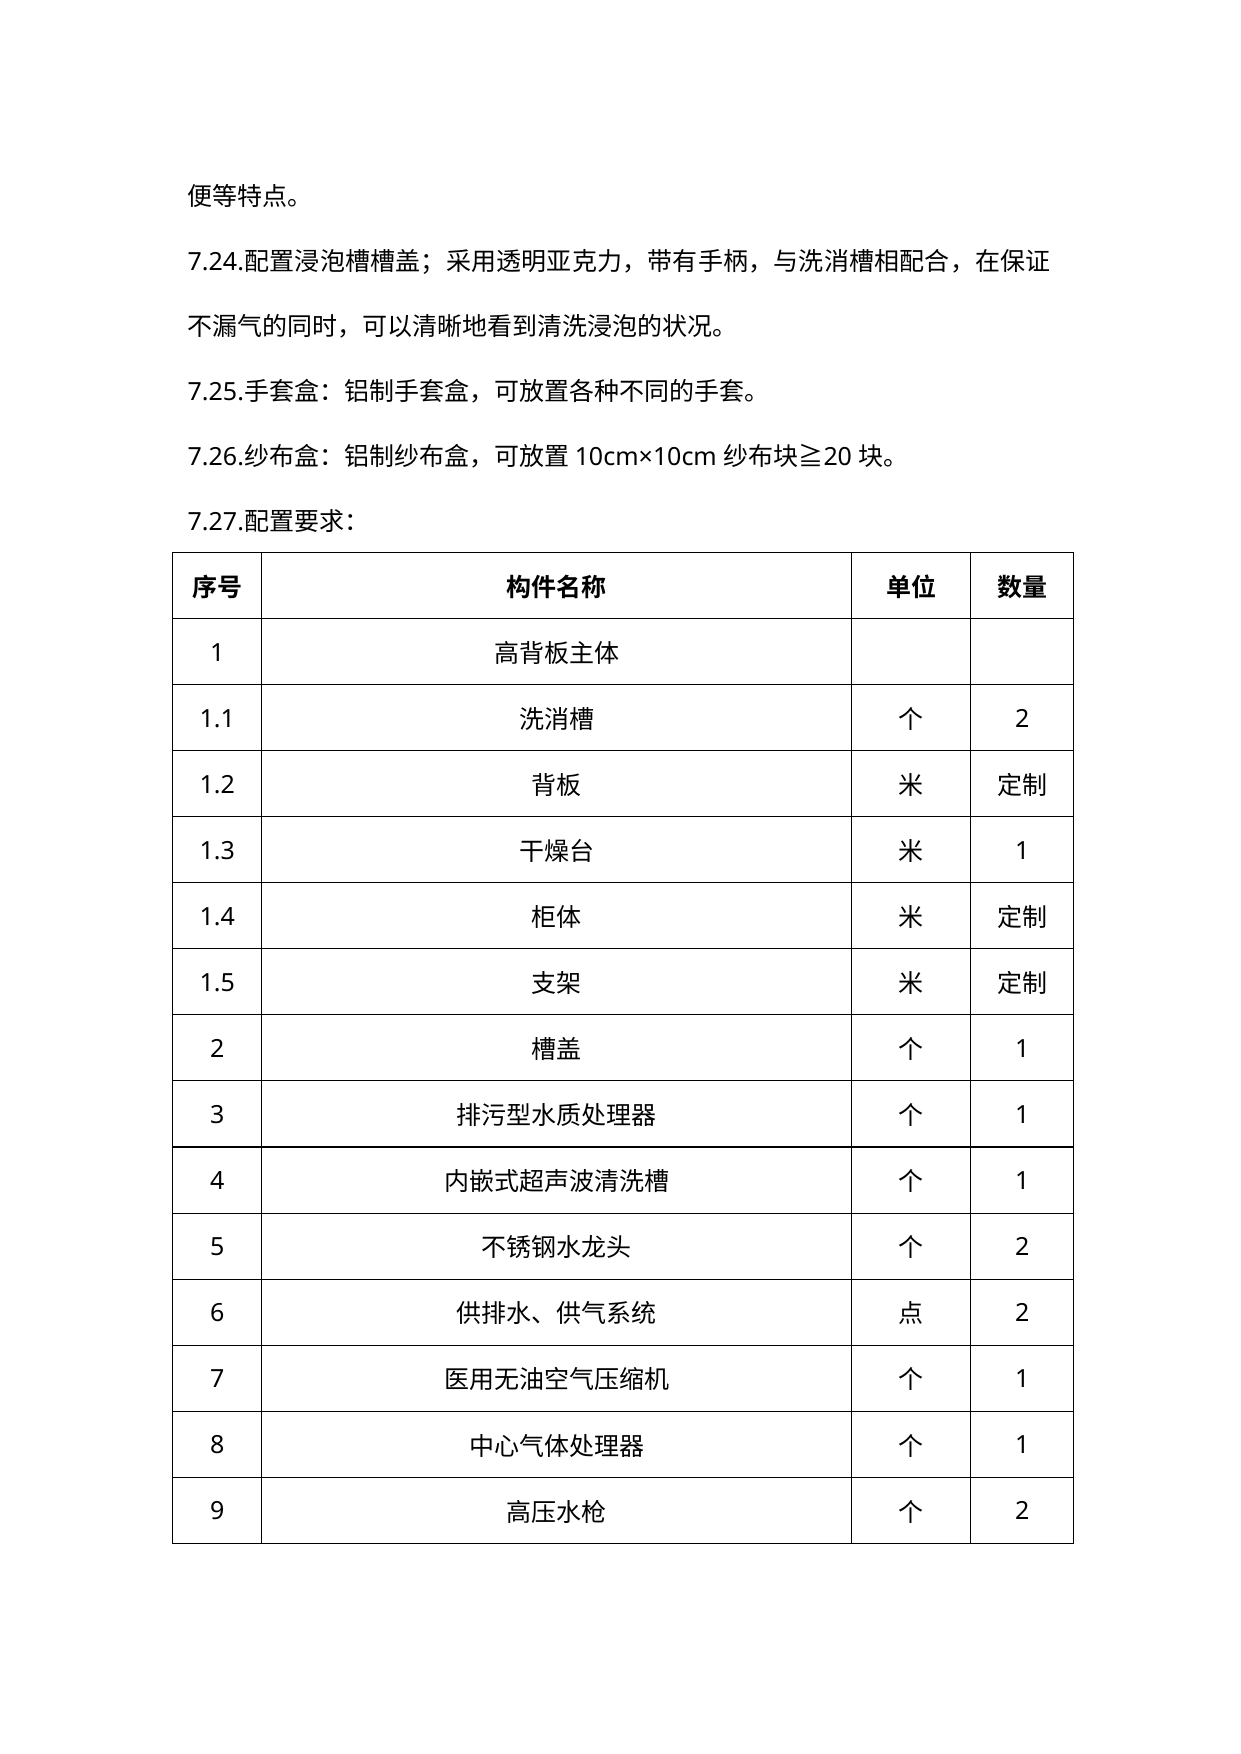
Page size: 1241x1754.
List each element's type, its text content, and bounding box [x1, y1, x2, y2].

table_cell 不锈钢水龙头 [262, 1214, 851, 1278]
text 7.27.配置要求： [187, 487, 1053, 552]
table_cell 个 [852, 1015, 970, 1080]
table_cell [852, 619, 970, 684]
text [187, 162, 1053, 227]
table_cell 1 [971, 1412, 1073, 1477]
table_cell 个 [852, 1148, 970, 1212]
table_cell 个 [852, 1081, 970, 1146]
table_cell 2 [971, 1478, 1073, 1543]
table_cell 米 [852, 751, 970, 816]
table_cell 1.5 [173, 949, 261, 1014]
table_cell 个 [852, 1412, 970, 1477]
table_cell 2 [971, 1280, 1073, 1344]
table_cell 个 [852, 1346, 970, 1411]
table_cell 供排水、供气系统 [262, 1280, 851, 1344]
table_header 序号 [173, 553, 261, 618]
table_cell 1.1 [173, 685, 261, 750]
table_cell 个 [852, 685, 970, 750]
table_cell 6 [173, 1280, 261, 1344]
table_cell 1 [971, 1081, 1073, 1146]
table_cell 1 [173, 619, 261, 684]
table_cell 1 [971, 1015, 1073, 1080]
table_cell 干燥台 [262, 817, 851, 882]
table_header 构件名称 [262, 553, 851, 618]
table_cell 背板 [262, 751, 851, 816]
table_cell 4 [173, 1148, 261, 1212]
table_cell 洗消槽 [262, 685, 851, 750]
table_cell 医用无油空气压缩机 [262, 1346, 851, 1411]
table_cell [971, 619, 1073, 684]
table_cell 点 [852, 1280, 970, 1344]
table_cell 高压水枪 [262, 1478, 851, 1543]
table_header 数量 [971, 553, 1073, 618]
table_cell 9 [173, 1478, 261, 1543]
text 7.25.手套盒：铝制手套盒，可放置各种不同的手套。 [187, 357, 1053, 422]
table_cell 1 [971, 817, 1073, 882]
table_cell 米 [852, 817, 970, 882]
table_cell 2 [173, 1015, 261, 1080]
table_cell 2 [971, 685, 1073, 750]
table_cell 定制 [971, 949, 1073, 1014]
text 7.26.纱布盒：铝制纱布盒，可放置 10cm×10cm 纱布块≧20 块。 [187, 422, 1053, 487]
text 7.24.配置浸泡槽槽盖；采用透明亚克力，带有手柄，与洗消槽相配合，在保证不漏气的同时，可以清晰地看到清洗浸泡的状况。 [187, 227, 1053, 357]
table_cell 定制 [971, 883, 1073, 948]
table_cell 米 [852, 883, 970, 948]
table_cell 排污型水质处理器 [262, 1081, 851, 1146]
table_cell 1.4 [173, 883, 261, 948]
table_cell 5 [173, 1214, 261, 1278]
table_cell 槽盖 [262, 1015, 851, 1080]
table_cell 1 [971, 1346, 1073, 1411]
table_cell 7 [173, 1346, 261, 1411]
table_cell 个 [852, 1214, 970, 1278]
table_header 单位 [852, 553, 970, 618]
table_cell 中心气体处理器 [262, 1412, 851, 1477]
table_cell 个 [852, 1478, 970, 1543]
table_cell 定制 [971, 751, 1073, 816]
table_cell 1 [971, 1148, 1073, 1212]
table_cell 内嵌式超声波清洗槽 [262, 1148, 851, 1212]
table_cell 支架 [262, 949, 851, 1014]
table_cell 8 [173, 1412, 261, 1477]
table_cell 米 [852, 949, 970, 1014]
table_cell 1.2 [173, 751, 261, 816]
table_cell 柜体 [262, 883, 851, 948]
table_cell 1.3 [173, 817, 261, 882]
table_cell 高背板主体 [262, 619, 851, 684]
table_cell 2 [971, 1214, 1073, 1278]
table_cell 3 [173, 1081, 261, 1146]
